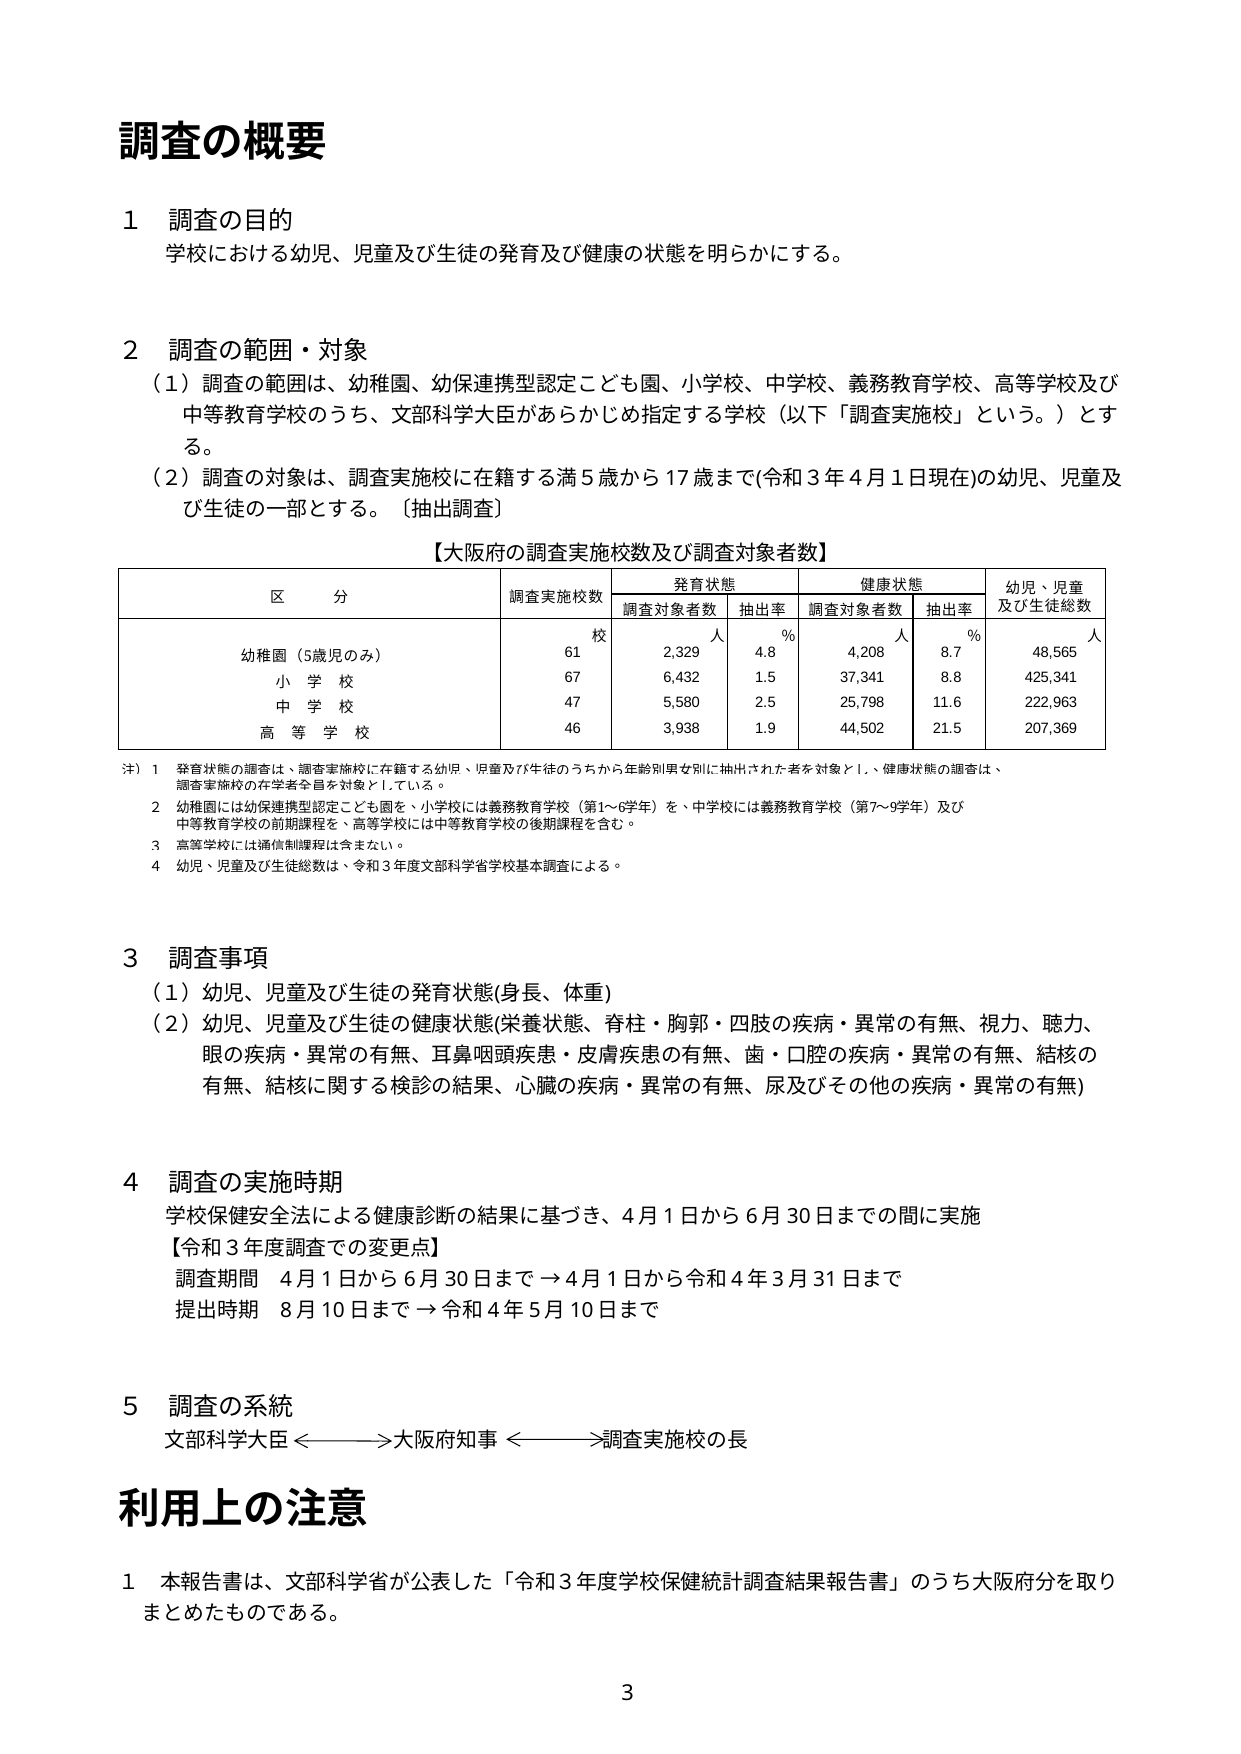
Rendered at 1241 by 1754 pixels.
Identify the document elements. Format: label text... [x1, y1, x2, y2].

text （１）幼児、児童及び生徒の発育状態(身長、体重) [140, 975, 1137, 1006]
text １ 調査の目的 [118, 200, 1137, 237]
text ２ 調査の範囲・対象 [118, 330, 1137, 367]
text 提出時期 8月10日まで → 令和4年5月10日まで [118, 1292, 1137, 1324]
text 調査期間 4月1日から6月30日まで → 4月1日から令和4年3月31日まで [118, 1261, 1137, 1292]
text 有無、結核に関する検診の結果、心臓の疾病・異常の有無、尿及びその他の疾病・異常の有無) [140, 1069, 1137, 1100]
text 眼の疾病・異常の有無、耳鼻咽頭疾患・皮膚疾患の有無、歯・口腔の疾病・異常の有無、結核の [140, 1037, 1137, 1069]
text 文部科学大臣 大阪府知事 調査実施校の長 [118, 1422, 1137, 1454]
text （１）調査の範囲は、幼稚園、幼保連携型認定こども園、小学校、中学校、義務教育学校、高等学校及び中等教育学校のうち、文部科学大臣があらかじめ指定する学校（以下「調査実施校」という。）とする。 [140, 367, 1137, 460]
subtitle 調査の概要 [118, 118, 1137, 166]
text 学校における幼児、児童及び生徒の発育及び健康の状態を明らかにする。 [140, 237, 1137, 268]
text （２）幼児、児童及び生徒の健康状態(栄養状態、脊柱・胸郭・四肢の疾病・異常の有無、視力、聴力、 [140, 1006, 1137, 1037]
text ５ 調査の系統 [118, 1386, 1137, 1422]
subtitle 利用上の注意 [118, 1485, 1137, 1533]
text ４ 調査の実施時期 [118, 1162, 1137, 1199]
text 【大阪府の調査実施校数及び調査対象者数】 [381, 535, 1137, 567]
text ３ 調査事項 [118, 939, 1137, 975]
text （２）調査の対象は、調査実施校に在籍する満５歳から17歳まで(令和３年４月１日現在)の幼児、児童及び生徒の一部とする。〔抽出調査〕 [140, 460, 1137, 523]
text 【令和３年度調査での変更点】 [118, 1230, 1137, 1261]
text 学校保健安全法による健康診断の結果に基づき、4月1日から6月30日までの間に実施 [140, 1199, 1137, 1230]
text １ 本報告書は、文部科学省が公表した「令和３年度学校保健統計調査結果報告書」のうち大阪府分を取りまとめたものである。 [118, 1564, 1137, 1627]
